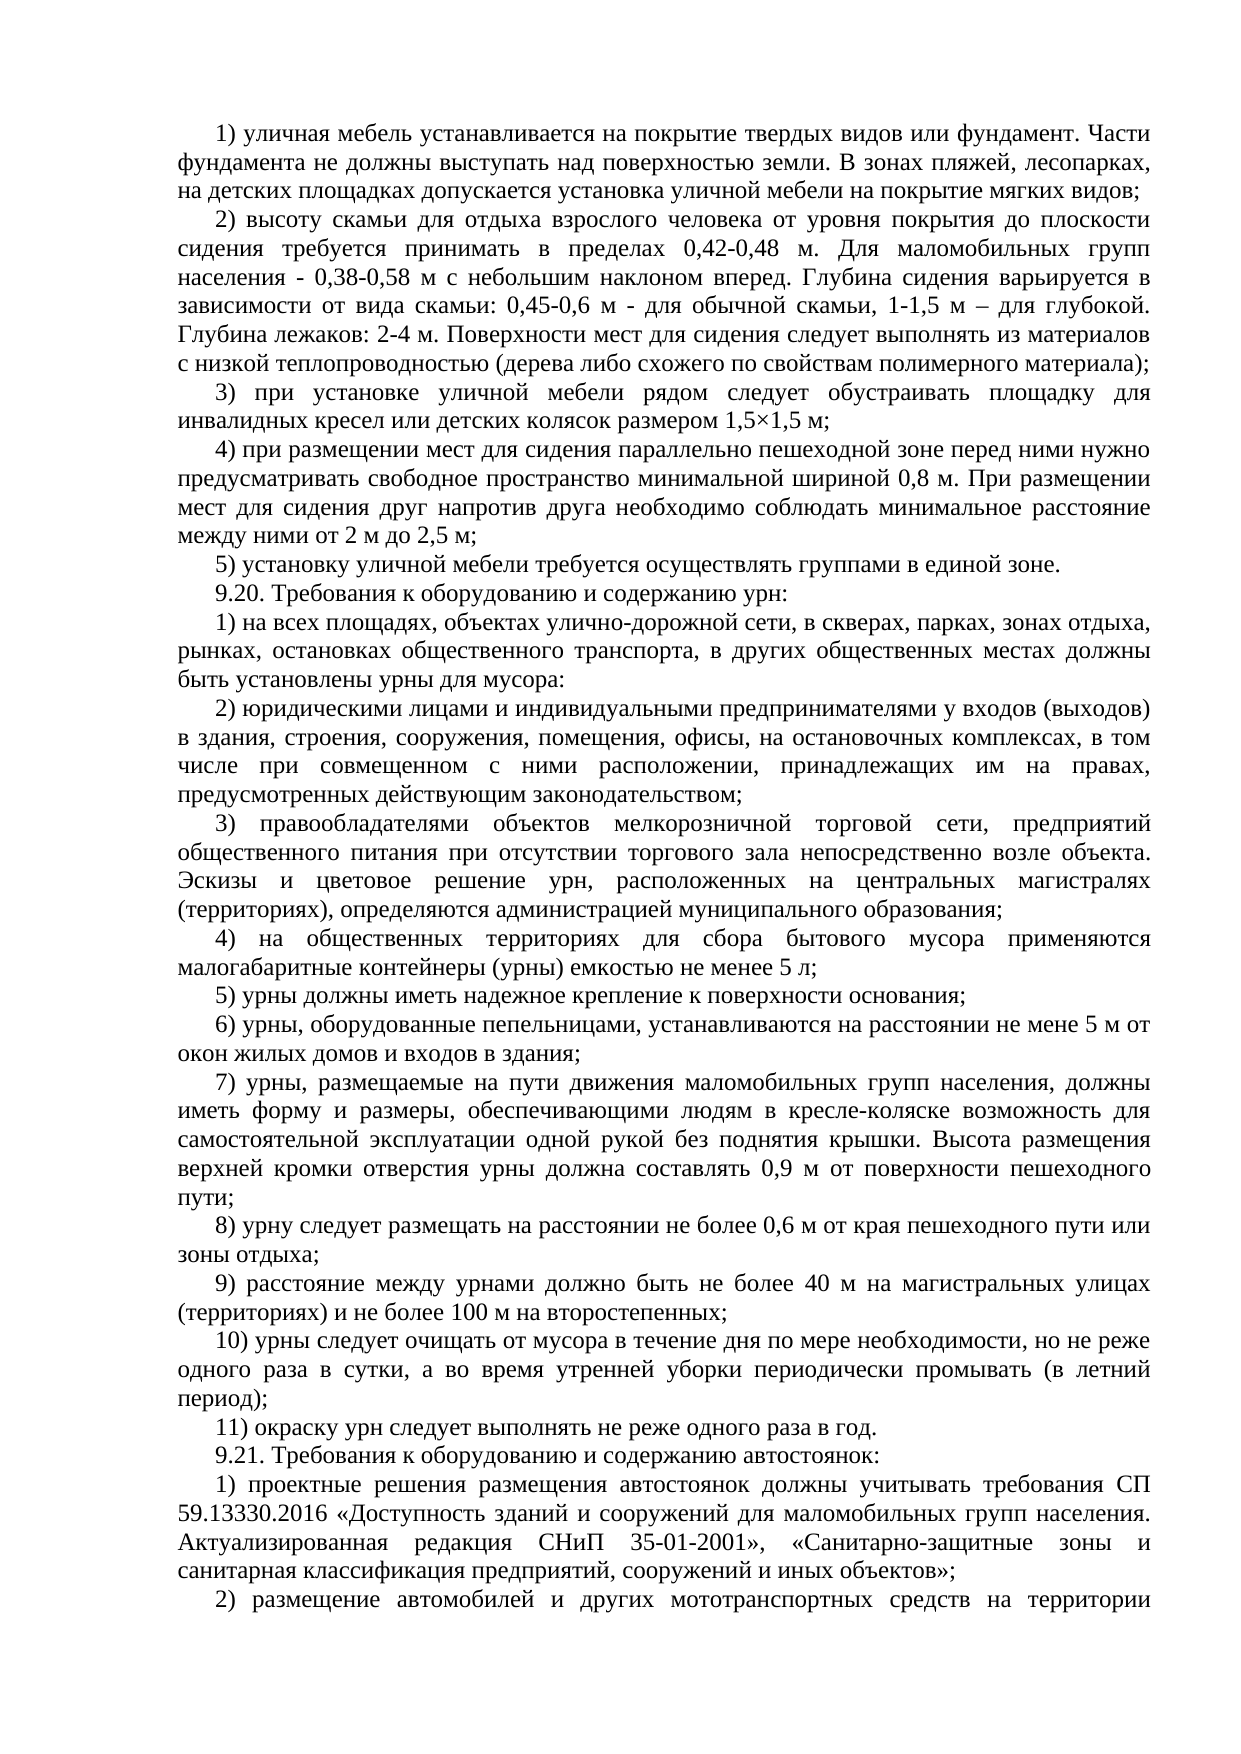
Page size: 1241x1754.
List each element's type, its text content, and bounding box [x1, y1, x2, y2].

text 3) при установке уличной мебели рядом следует обустраивать площадку для инвалидных кресел или детских колясок размером 1,5×1,5 м; [177, 377, 1152, 434]
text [177, 1584, 1152, 1613]
text 9) расстояние между урнами должно быть не более 40 м на магистральных улицах (территориях) и не более 100 м на второстепенных; [177, 1268, 1152, 1326]
text 10) урны следует очищать от мусора в течение дня по мере необходимости, но не реже одного раза в сутки, а во время утренней уборки периодически промывать (в летний период); [177, 1326, 1152, 1412]
text 7) урны, размещаемые на пути движения маломобильных групп населения, должны иметь форму и размеры, обеспечивающими людям в кресле-коляске возможность для самостоятельной эксплуатации одной рукой без поднятия крышки. Высота размещения верхней кромки отверстия урны должна составлять 0,9 м от поверхности пешеходного пути; [177, 1067, 1152, 1211]
text 2) высоту скамьи для отдыха взрослого человека от уровня покрытия до плоскости сидения требуется принимать в пределах 0,42-0,48 м. Для маломобильных групп населения - 0,38-0,58 м с небольшим наклоном вперед. Глубина сидения варьируется в зависимости от вида скамьи: 0,45-0,6 м - для обычной скамьи, 1-1,5 м – для глубокой. Глубина лежаков: 2-4 м. Поверхности мест для сидения следует выполнять из материалов с низкой теплопроводностью (дерева либо схожего по свойствам полимерного материала); [177, 204, 1152, 377]
text 1) проектные решения размещения автостоянок должны учитывать требования СП 59.13330.2016 «Доступность зданий и сооружений для маломобильных групп населения. Актуализированная редакция СНиП 35-01-2001», «Санитарно-защитные зоны и санитарная классификация предприятий, сооружений и иных объектов»; [177, 1469, 1152, 1584]
text 1) уличная мебель устанавливается на покрытие твердых видов или фундамент. Части фундамента не должны выступать над поверхностью земли. В зонах пляжей, лесопарках, на детских площадках допускается установка уличной мебели на покрытие мягких видов; [177, 118, 1152, 204]
text 5) урны должны иметь надежное крепление к поверхности основания; [177, 981, 1152, 1009]
text 3) правообладателями объектов мелкорозничной торговой сети, предприятий общественного питания при отсутствии торгового зала непосредственно возле объекта. Эскизы и цветовое решение урн, расположенных на центральных магистралях (территориях), определяются администрацией муниципального образования; [177, 808, 1152, 923]
text 11) окраску урн следует выполнять не реже одного раза в год. [177, 1412, 1152, 1441]
text 4) при размещении мест для сидения параллельно пешеходной зоне перед ними нужно предусматривать свободное пространство минимальной шириной 0,8 м. При размещении мест для сидения друг напротив друга необходимо соблюдать минимальное расстояние между ними от 2 м до 2,5 м; [177, 434, 1152, 549]
text 6) урны, оборудованные пепельницами, устанавливаются на расстоянии не мене 5 м от окон жилых домов и входов в здания; [177, 1009, 1152, 1067]
text 9.21. Требования к оборудованию и содержанию автостоянок: [177, 1441, 1152, 1469]
text 8) урну следует размещать на расстоянии не более 0,6 м от края пешеходного пути или зоны отдыха; [177, 1211, 1152, 1268]
text 1) на всех площадях, объектах улично-дорожной сети, в скверах, парках, зонах отдыха, рынках, остановках общественного транспорта, в других общественных местах должны быть установлены урны для мусора: [177, 607, 1152, 693]
text 4) на общественных территориях для сбора бытового мусора применяются малогабаритные контейнеры (урны) емкостью не менее 5 л; [177, 923, 1152, 981]
text 2) юридическими лицами и индивидуальными предпринимателями у входов (выходов) в здания, строения, сооружения, помещения, офисы, на остановочных комплексах, в том числе при совмещенном с ними расположении, принадлежащих им на правах, предусмотренных действующим законодательством; [177, 693, 1152, 808]
text 5) установку уличной мебели требуется осуществлять группами в единой зоне. [177, 549, 1152, 578]
text 9.20. Требования к оборудованию и содержанию урн: [177, 578, 1152, 607]
